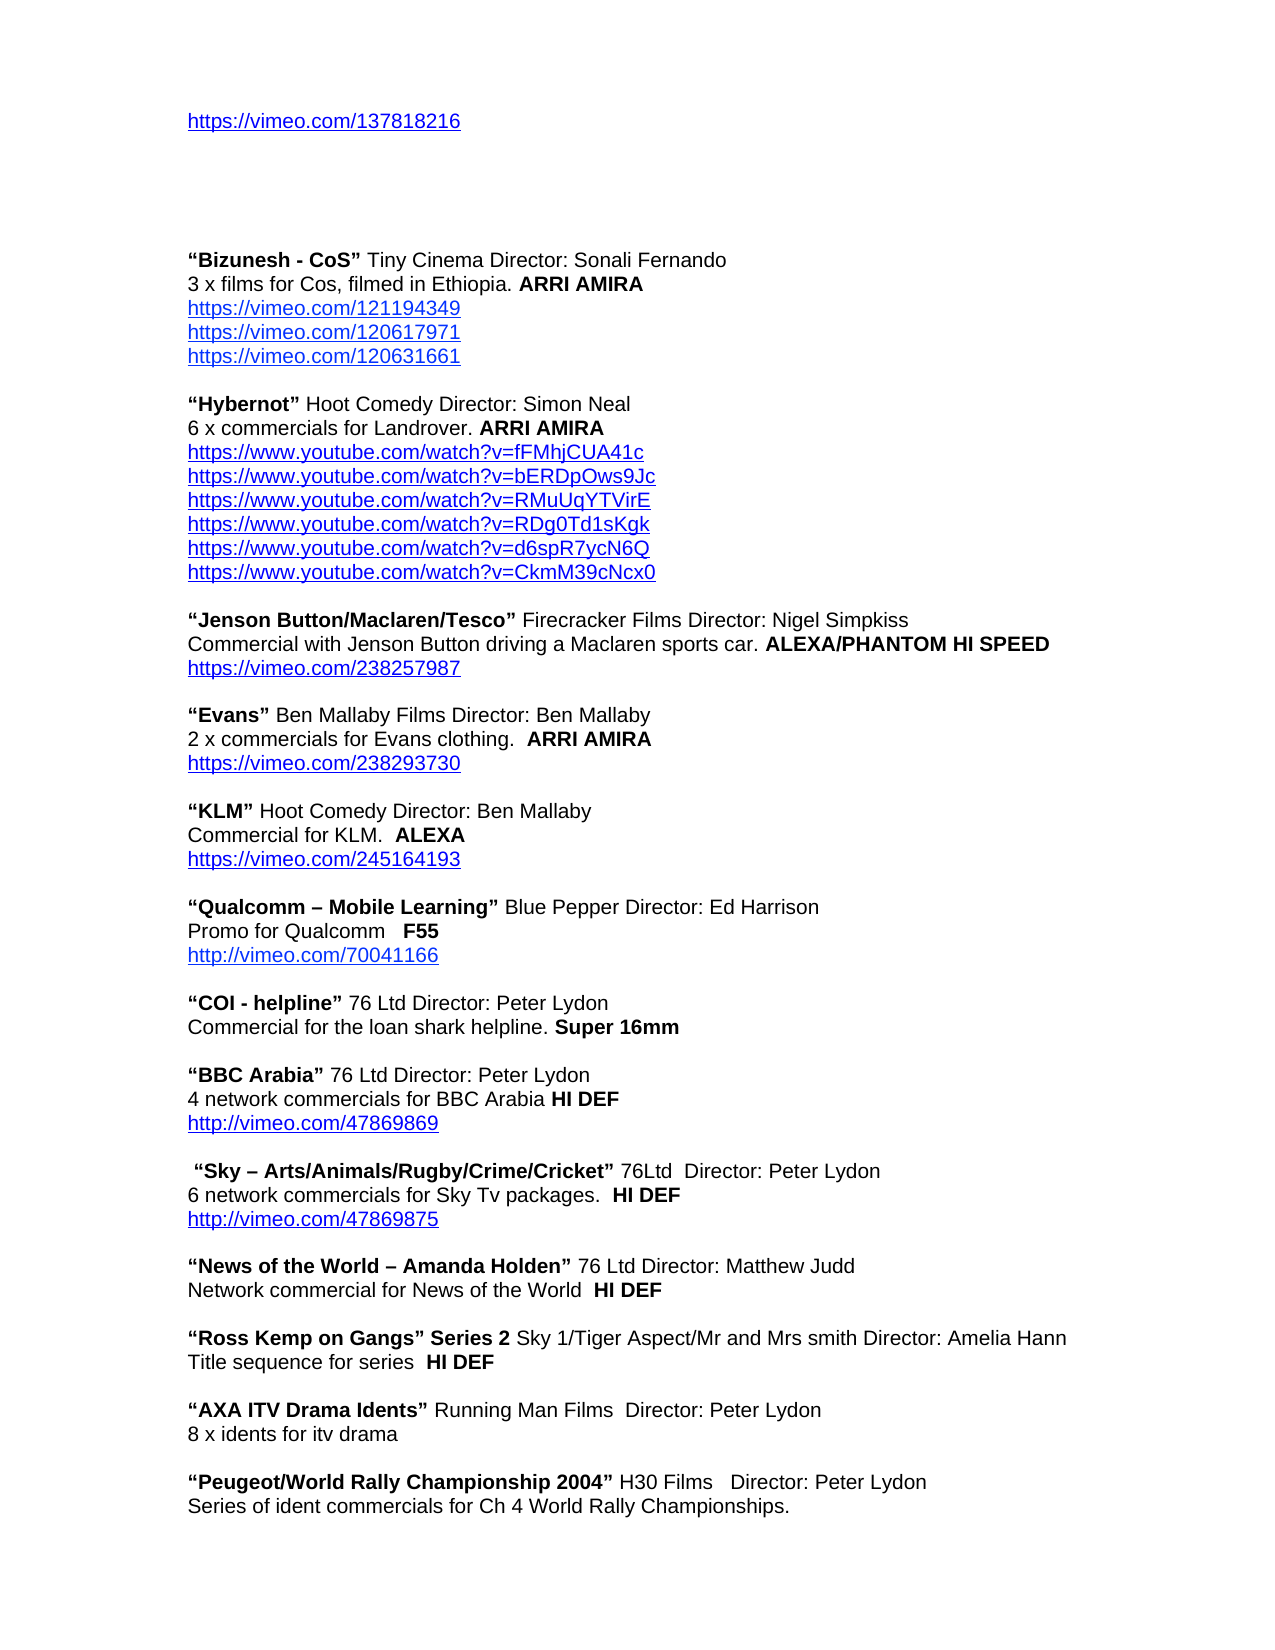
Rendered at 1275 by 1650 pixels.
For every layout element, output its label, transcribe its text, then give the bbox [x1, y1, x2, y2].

text https://www.youtube.com/watch?v=d6spR7ycN6Q [187, 536, 1087, 559]
text https://vimeo.com/137818216 [187, 109, 1087, 133]
text https://www.youtube.com/watch?v=CkmM39cNcx0 [187, 559, 1087, 583]
text Commercial for KLM. ALEXA [187, 823, 1087, 847]
text https://www.youtube.com/watch?v=bERDpOws9Jc [187, 464, 1087, 488]
text “Sky – Arts/Animals/Rugby/Crime/Cricket” 76Ltd Director: Peter Lydon [187, 1158, 1087, 1182]
text Network commercial for News of the World HI DEF [187, 1278, 1087, 1302]
text Promo for Qualcomm F55 [187, 919, 1087, 943]
text Commercial with Jenson Button driving a Maclaren sports car. ALEXA/PHANTOM HI SPEED [187, 631, 1087, 655]
text “News of the World – Amanda Holden” 76 Ltd Director: Matthew Judd [187, 1254, 1087, 1278]
text “AXA ITV Drama Idents” Running Man Films Director: Peter Lydon [187, 1398, 1087, 1422]
text 4 network commercials for BBC Arabia HI DEF [187, 1087, 1087, 1111]
text https://vimeo.com/121194349 [187, 296, 1087, 320]
text “Qualcomm – Mobile Learning” Blue Pepper Director: Ed Harrison [187, 895, 1087, 919]
text “KLM” Hoot Comedy Director: Ben Mallaby [187, 799, 1087, 823]
text http://vimeo.com/47869875 [187, 1206, 1087, 1230]
text “BBC Arabia” 76 Ltd Director: Peter Lydon [187, 1063, 1087, 1087]
text “Ross Kemp on Gangs” Series 2 Sky 1/Tiger Aspect/Mr and Mrs smith Director: Amelia Hann [187, 1326, 1087, 1350]
text https://vimeo.com/238257987 [187, 655, 1087, 679]
text “COI - helpline” 76 Ltd Director: Peter Lydon [187, 991, 1087, 1015]
text https://vimeo.com/120631661 [187, 344, 1087, 368]
text 2 x commercials for Evans clothing. ARRI AMIRA [187, 727, 1087, 751]
text 8 x idents for itv drama [187, 1422, 1087, 1446]
text 3 x films for Cos, filmed in Ethiopia. ARRI AMIRA [187, 272, 1087, 296]
text https://www.youtube.com/watch?v=fFMhjCUA41c [187, 440, 1087, 464]
text “Peugeot/World Rally Championship 2004” H30 Films Director: Peter Lydon [187, 1470, 1087, 1494]
text https://vimeo.com/245164193 [187, 847, 1087, 871]
text http://vimeo.com/47869869 [187, 1111, 1087, 1134]
text “Jenson Button/Maclaren/Tesco” Firecracker Films Director: Nigel Simpkiss [187, 607, 1087, 631]
text “Evans” Ben Mallaby Films Director: Ben Mallaby [187, 703, 1087, 727]
text “Hybernot” Hoot Comedy Director: Simon Neal [187, 392, 1087, 416]
text Title sequence for series HI DEF [187, 1350, 1087, 1374]
text Series of ident commercials for Ch 4 World Rally Championships. [187, 1494, 1087, 1518]
text https://www.youtube.com/watch?v=RMuUqYTVirE [187, 488, 1087, 512]
text Commercial for the loan shark helpline. Super 16mm [187, 1015, 1087, 1039]
text http://vimeo.com/70041166 [187, 943, 1087, 967]
text “Bizunesh - CoS” Tiny Cinema Director: Sonali Fernando [187, 248, 1087, 272]
text https://www.youtube.com/watch?v=RDg0Td1sKgk [187, 512, 1087, 536]
text https://vimeo.com/238293730 [187, 751, 1087, 775]
text https://vimeo.com/120617971 [187, 320, 1087, 344]
text 6 x commercials for Landrover. ARRI AMIRA [187, 416, 1087, 440]
text 6 network commercials for Sky Tv packages. HI DEF [187, 1182, 1087, 1206]
